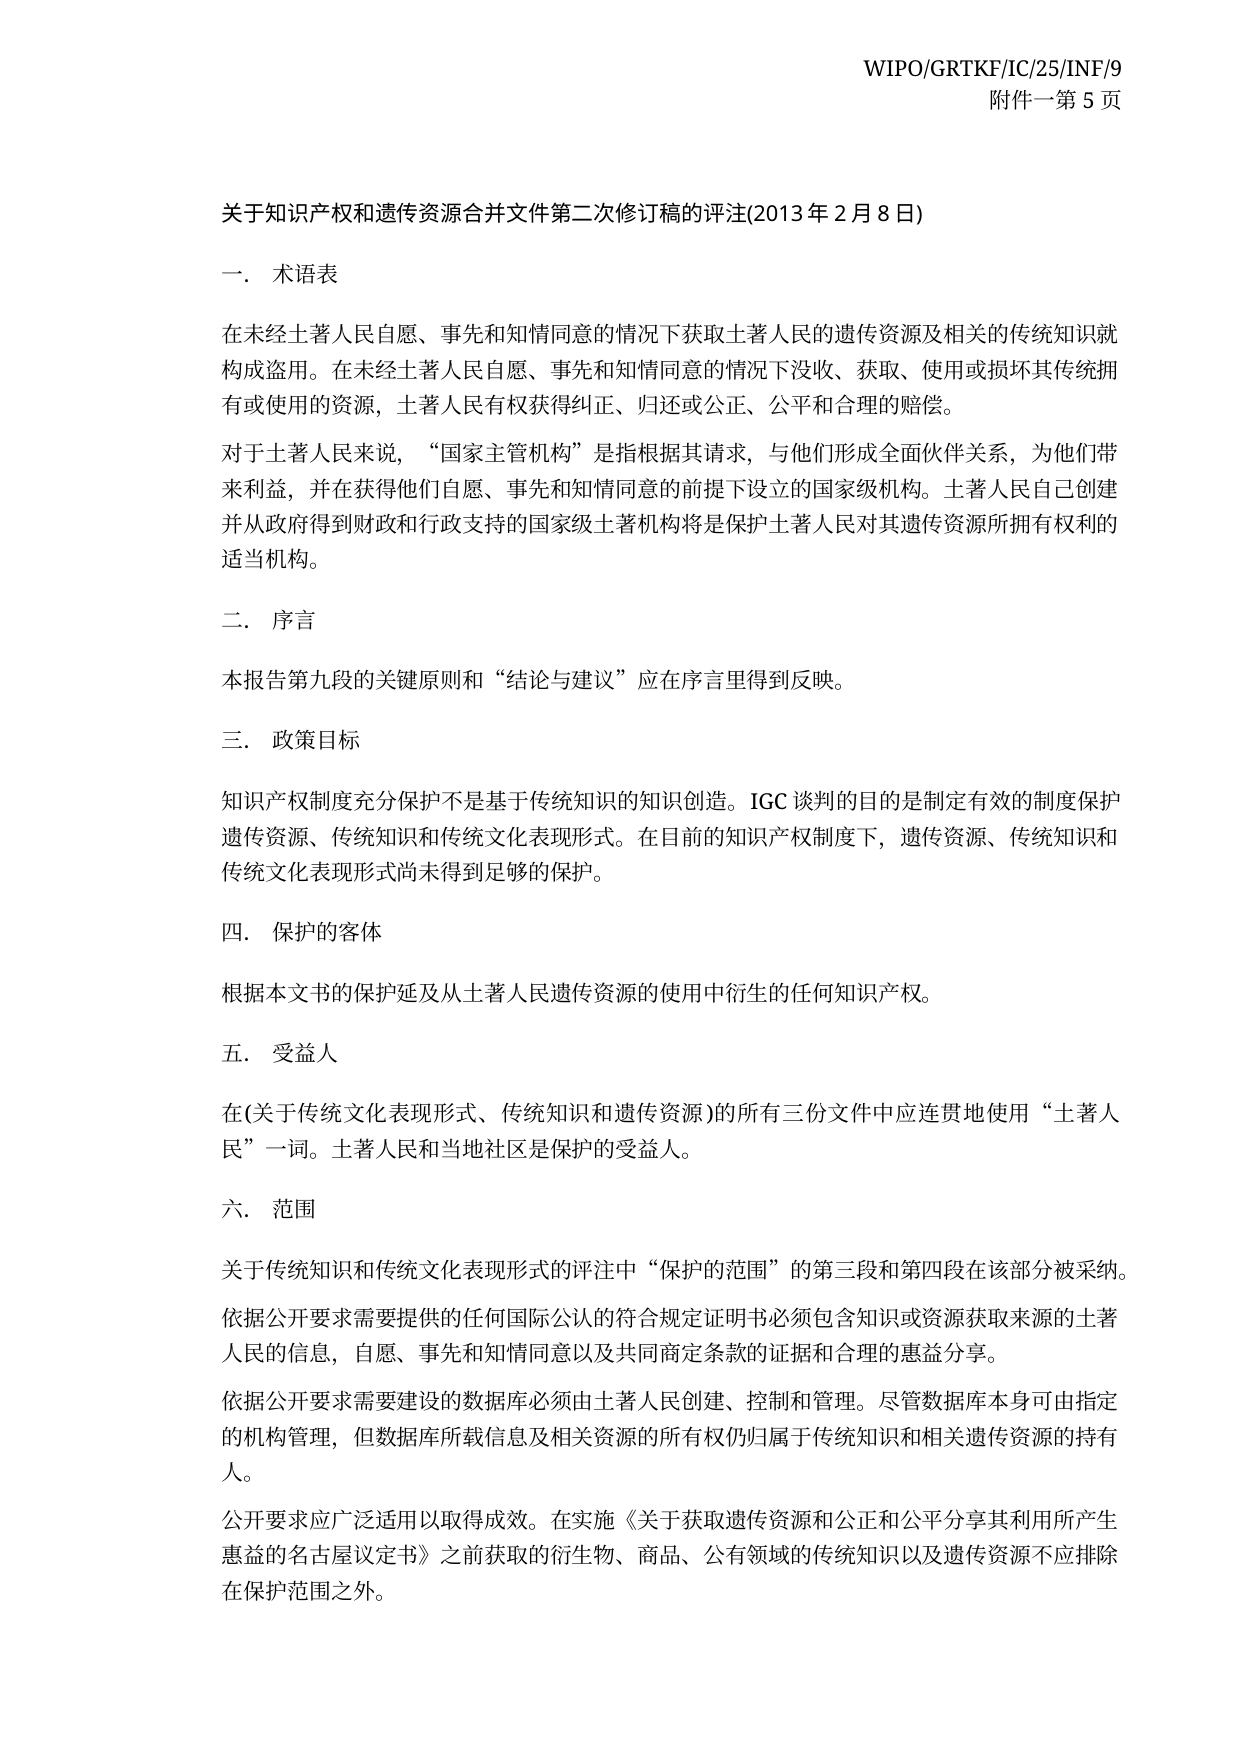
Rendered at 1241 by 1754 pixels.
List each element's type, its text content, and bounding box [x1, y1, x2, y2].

text 六. 范围 [222, 1189, 1122, 1224]
text 二. 序言 [222, 599, 1122, 634]
text 在(关于传统文化表现形式、传统知识和遗传资源)的所有三份文件中应连贯地使用“土著人民”一词。土著人民和当地社区是保护的受益人。 [222, 1093, 1122, 1164]
text 五. 受益人 [222, 1032, 1122, 1068]
text 依据公开要求需要建设的数据库必须由土著人民创建、控制和管理。尽管数据库本身可由指定的机构管理，但数据库所载信息及相关资源的所有权仍归属于传统知识和相关遗传资源的持有人。 [222, 1380, 1122, 1487]
text 在未经土著人民自愿、事先和知情同意的情况下获取土著人民的遗传资源及相关的传统知识就构成盗用。在未经土著人民自愿、事先和知情同意的情况下没收、获取、使用或损坏其传统拥有或使用的资源，土著人民有权获得纠正、归还或公正、公平和合理的赔偿。 [222, 314, 1122, 420]
text 对于土著人民来说，“国家主管机构”是指根据其请求，与他们形成全面伙伴关系，为他们带来利益，并在获得他们自愿、事先和知情同意的前提下设立的国家级机构。土著人民自己创建并从政府得到财政和行政支持的国家级土著机构将是保护土著人民对其遗传资源所拥有权利的适当机构。 [222, 432, 1122, 574]
text 四. 保护的客体 [222, 912, 1122, 947]
text 公开要求应广泛适用以取得成效。在实施《关于获取遗传资源和公正和公平分享其利用所产生惠益的名古屋议定书》之前获取的衍生物、商品、公有领域的传统知识以及遗传资源不应排除在保护范围之外。 [222, 1499, 1122, 1605]
text 关于传统知识和传统文化表现形式的评注中“保护的范围”的第三段和第四段在该部分被采纳。 [222, 1249, 1122, 1284]
text 三. 政策目标 [222, 720, 1122, 755]
text 本报告第九段的关键原则和“结论与建议”应在序言里得到反映。 [222, 659, 1122, 695]
text 依据公开要求需要提供的任何国际公认的符合规定证明书必须包含知识或资源获取来源的土著人民的信息，自愿、事先和知情同意以及共同商定条款的证据和合理的惠益分享。 [222, 1297, 1122, 1368]
text 一. 术语表 [222, 253, 1122, 289]
text 根据本文书的保护延及从土著人民遗传资源的使用中衍生的任何知识产权。 [222, 972, 1122, 1007]
text 关于知识产权和遗传资源合并文件第二次修订稿的评注(2013年2月8日) [222, 193, 1122, 228]
text 知识产权制度充分保护不是基于传统知识的知识创造。IGC谈判的目的是制定有效的制度保护遗传资源、传统知识和传统文化表现形式。在目前的知识产权制度下，遗传资源、传统知识和传统文化表现形式尚未得到足够的保护。 [222, 780, 1122, 887]
